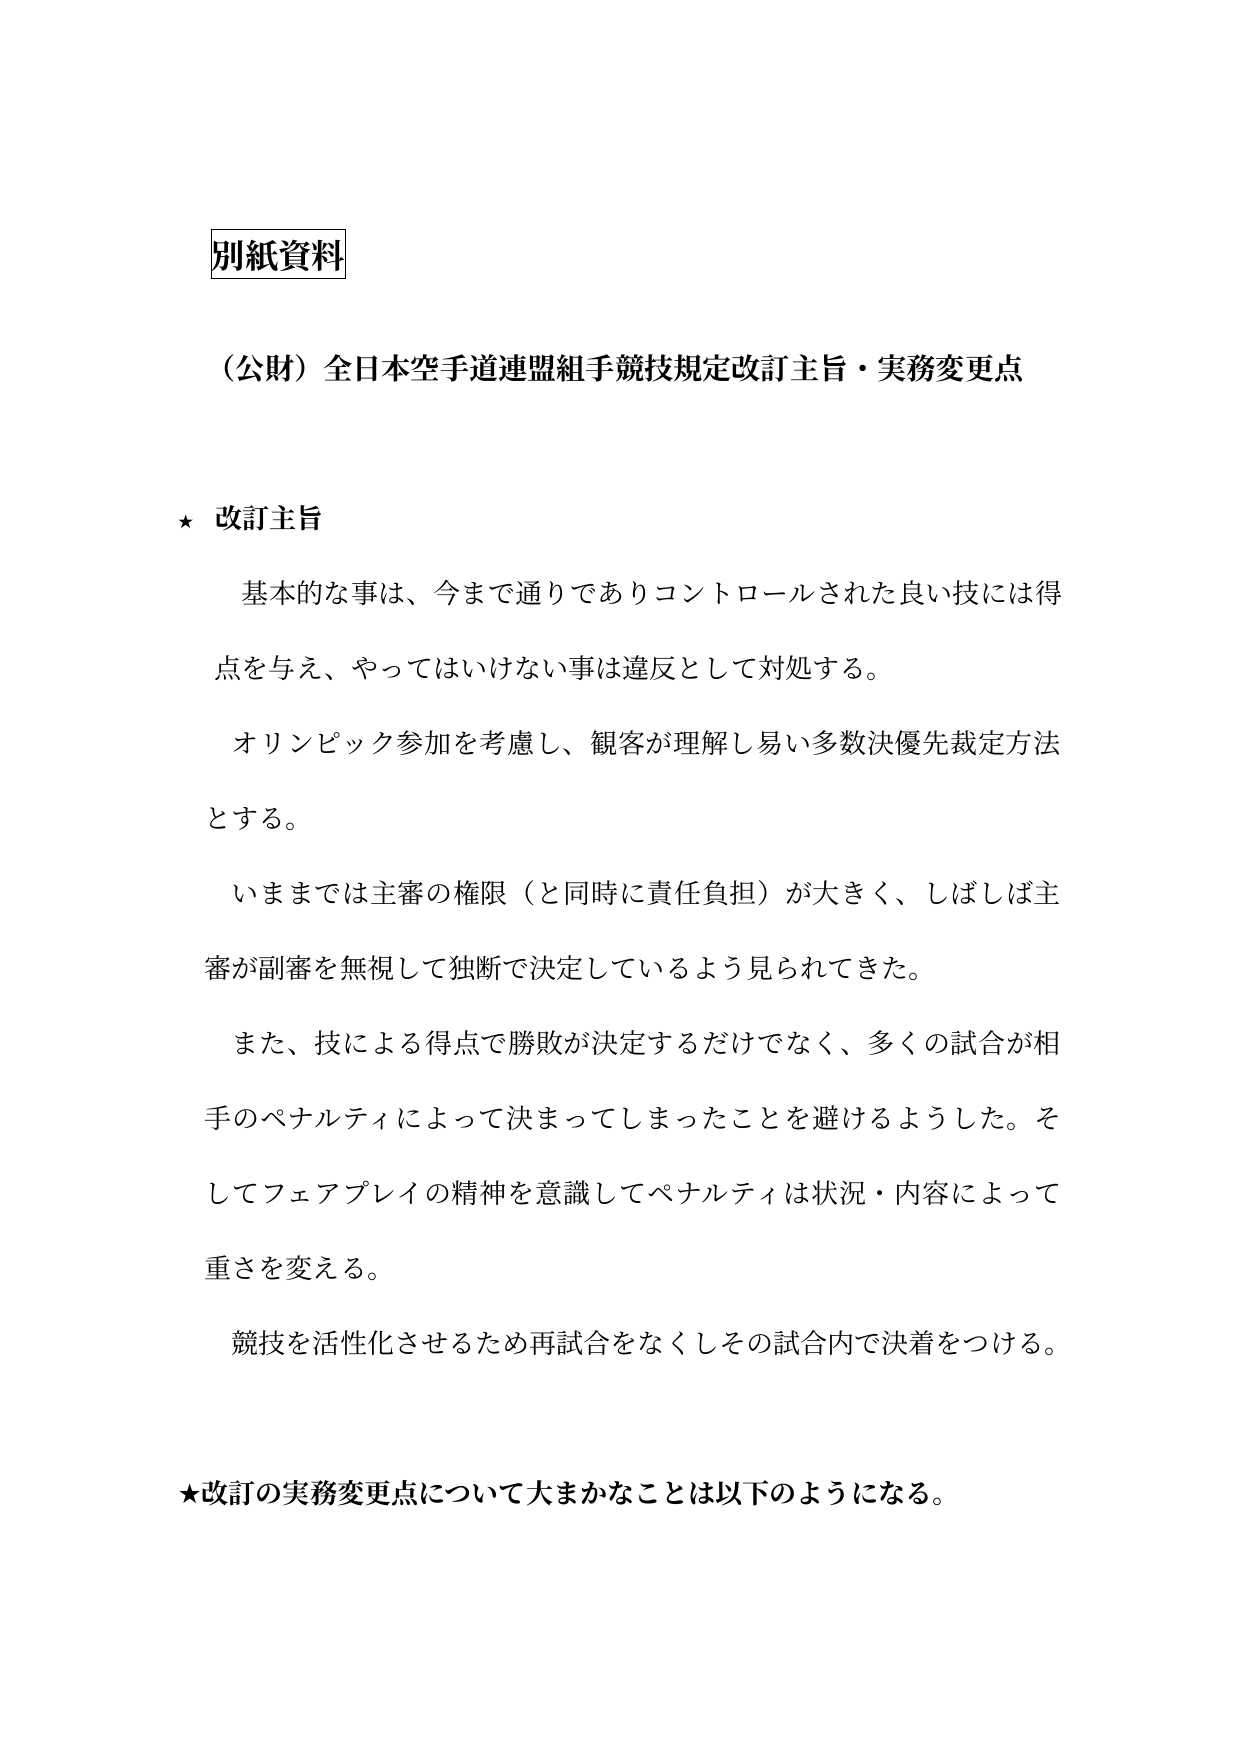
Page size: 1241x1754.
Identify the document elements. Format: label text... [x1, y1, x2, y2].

list 改訂主旨 [177, 479, 1063, 554]
text （公財）全日本空手道連盟組手競技規定改訂主旨・実務変更点 [177, 329, 1063, 404]
text 基本的な事は、今まで通りでありコントロールされた良い技には得点を与え、やってはいけない事は違反として対処する。 [214, 554, 1063, 704]
text 競技を活性化させるため再試合をなくしその試合内で決着をつける。 [204, 1304, 1063, 1379]
text また、技による得点で勝敗が決定するだけでなく、多くの試合が相手のペナルティによって決まってしまったことを避けるようした。そしてフェアプレイの精神を意識してペナルティは状況・内容によって重さを変える。 [204, 1004, 1063, 1304]
text ★改訂の実務変更点について大まかなことは以下のようになる。 [177, 1454, 1063, 1529]
text 別紙資料 [177, 217, 1063, 292]
text いままでは主審の権限（と同時に責任負担）が大きく、しばしば主審が副審を無視して独断で決定しているよう見られてきた。 [204, 854, 1063, 1004]
text オリンピック参加を考慮し、観客が理解し易い多数決優先裁定方法とする。 [204, 704, 1063, 854]
